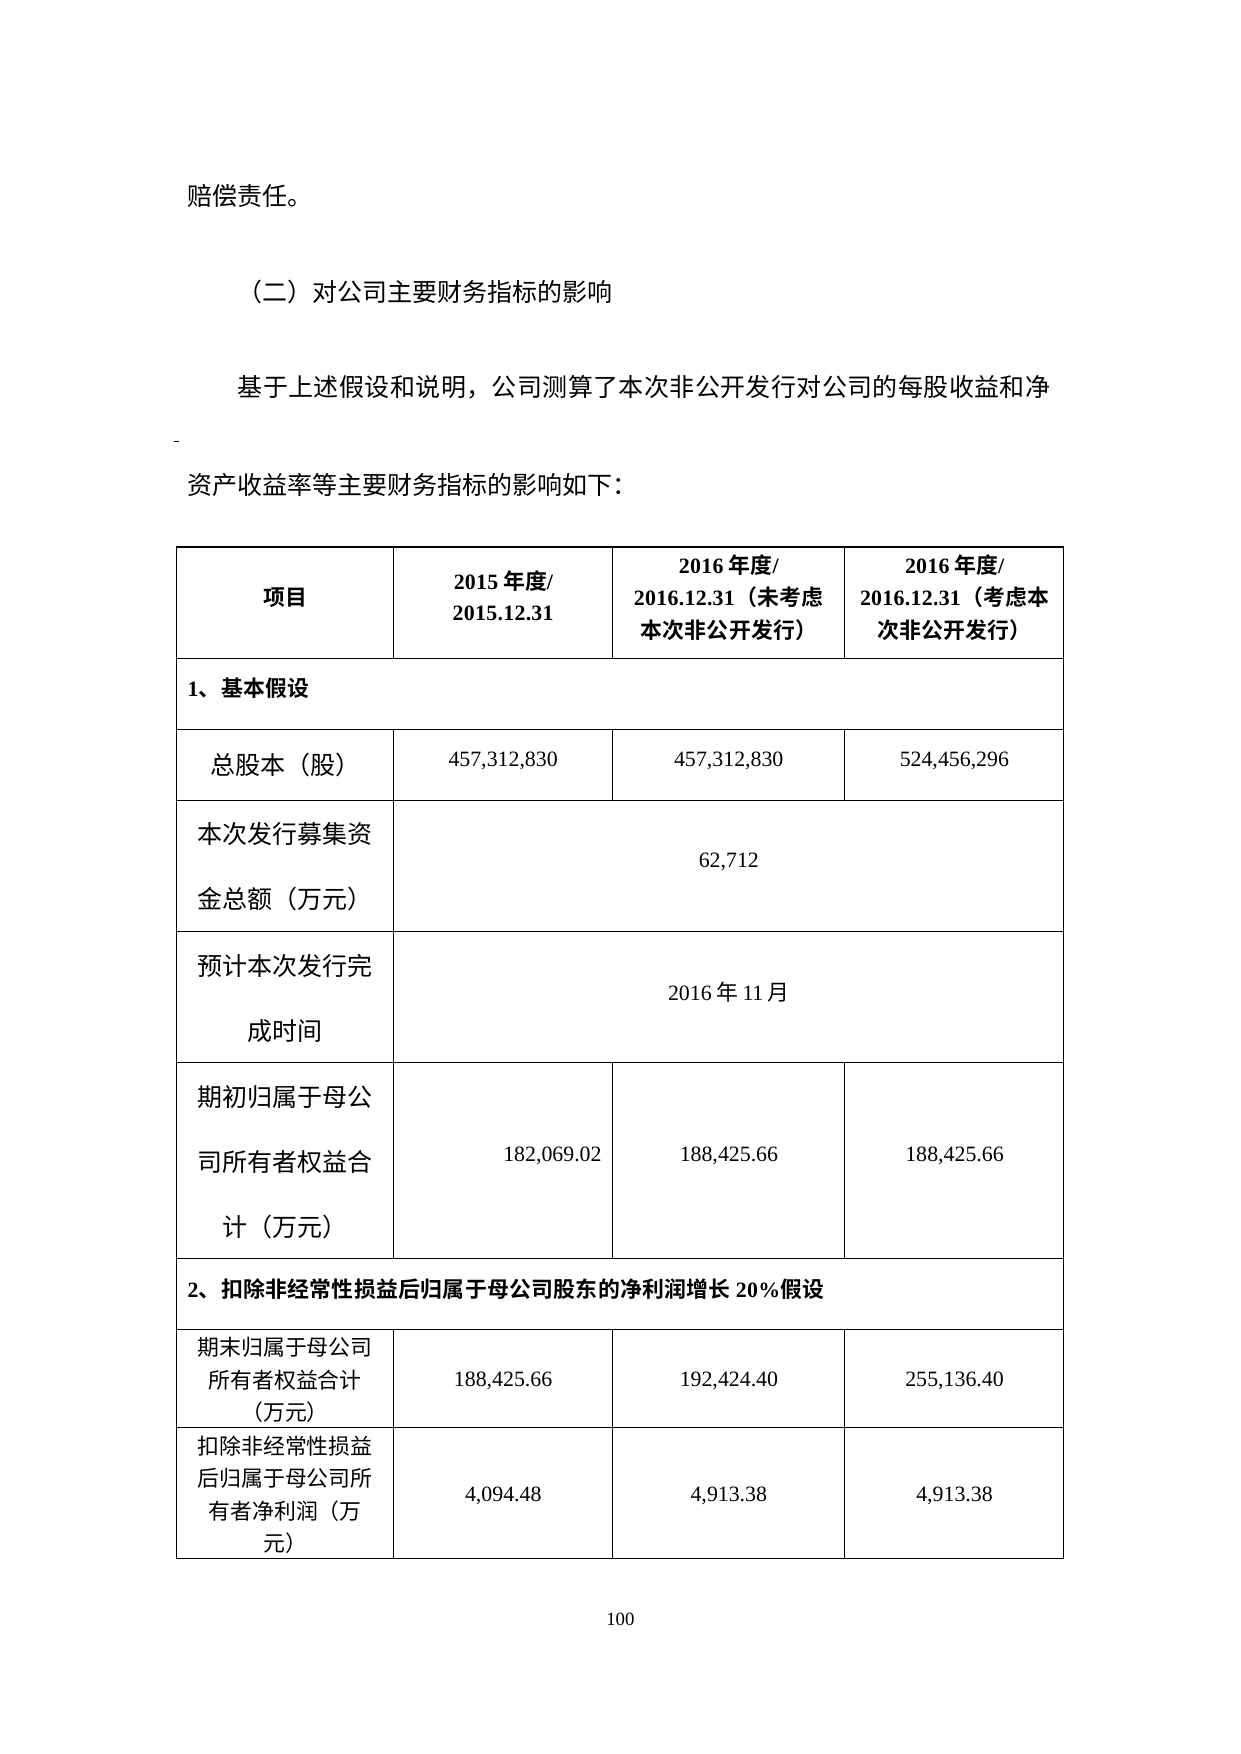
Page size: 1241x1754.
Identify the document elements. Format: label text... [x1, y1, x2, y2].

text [187, 162, 1053, 227]
table_cell 182,069.02 [394, 1063, 612, 1258]
text （二）对公司主要财务指标的影响 [187, 258, 1053, 323]
table_cell 总股本（股） [177, 730, 393, 799]
table_cell 255,136.40 [845, 1330, 1063, 1427]
table_cell 4,913.38 [845, 1428, 1063, 1558]
table_header 2015年度/2015.12.31 [394, 548, 612, 657]
table_cell 188,425.66 [613, 1063, 844, 1258]
table_header 2016年度/2016.12.31（未考虑本次非公开发行） [613, 548, 844, 657]
table_cell 2、扣除非经常性损益后归属于母公司股东的净利润增长20%假设 [177, 1259, 1063, 1329]
table_cell 192,424.40 [613, 1330, 844, 1427]
table_header 2016年度/2016.12.31（考虑本次非公开发行） [845, 548, 1063, 657]
table_cell 预计本次发行完成时间 [177, 932, 393, 1062]
table_cell 4,094.48 [394, 1428, 612, 1558]
table_cell 188,425.66 [394, 1330, 612, 1427]
table_cell 扣除非经常性损益后归属于母公司所有者净利润（万元） [177, 1428, 393, 1558]
table_cell 457,312,830 [613, 730, 844, 799]
table_cell 期初归属于母公司所有者权益合计（万元） [177, 1063, 393, 1258]
table_cell 本次发行募集资金总额（万元） [177, 801, 393, 931]
table_header 项目 [177, 548, 393, 657]
table_cell 期末归属于母公司所有者权益合计（万元） [177, 1330, 393, 1427]
table_cell 457,312,830 [394, 730, 612, 799]
table_cell 524,456,296 [845, 730, 1063, 799]
table_cell 62,712 [394, 801, 1063, 931]
table_cell 1、基本假设 [177, 659, 1063, 728]
table_cell 188,425.66 [845, 1063, 1063, 1258]
table_cell 2016年11月 [394, 932, 1063, 1062]
text 基于上述假设和说明，公司测算了本次非公开发行对公司的每股收益和净资产收益率等主要财务指标的影响如下： [187, 353, 1053, 516]
table_cell 4,913.38 [613, 1428, 844, 1558]
